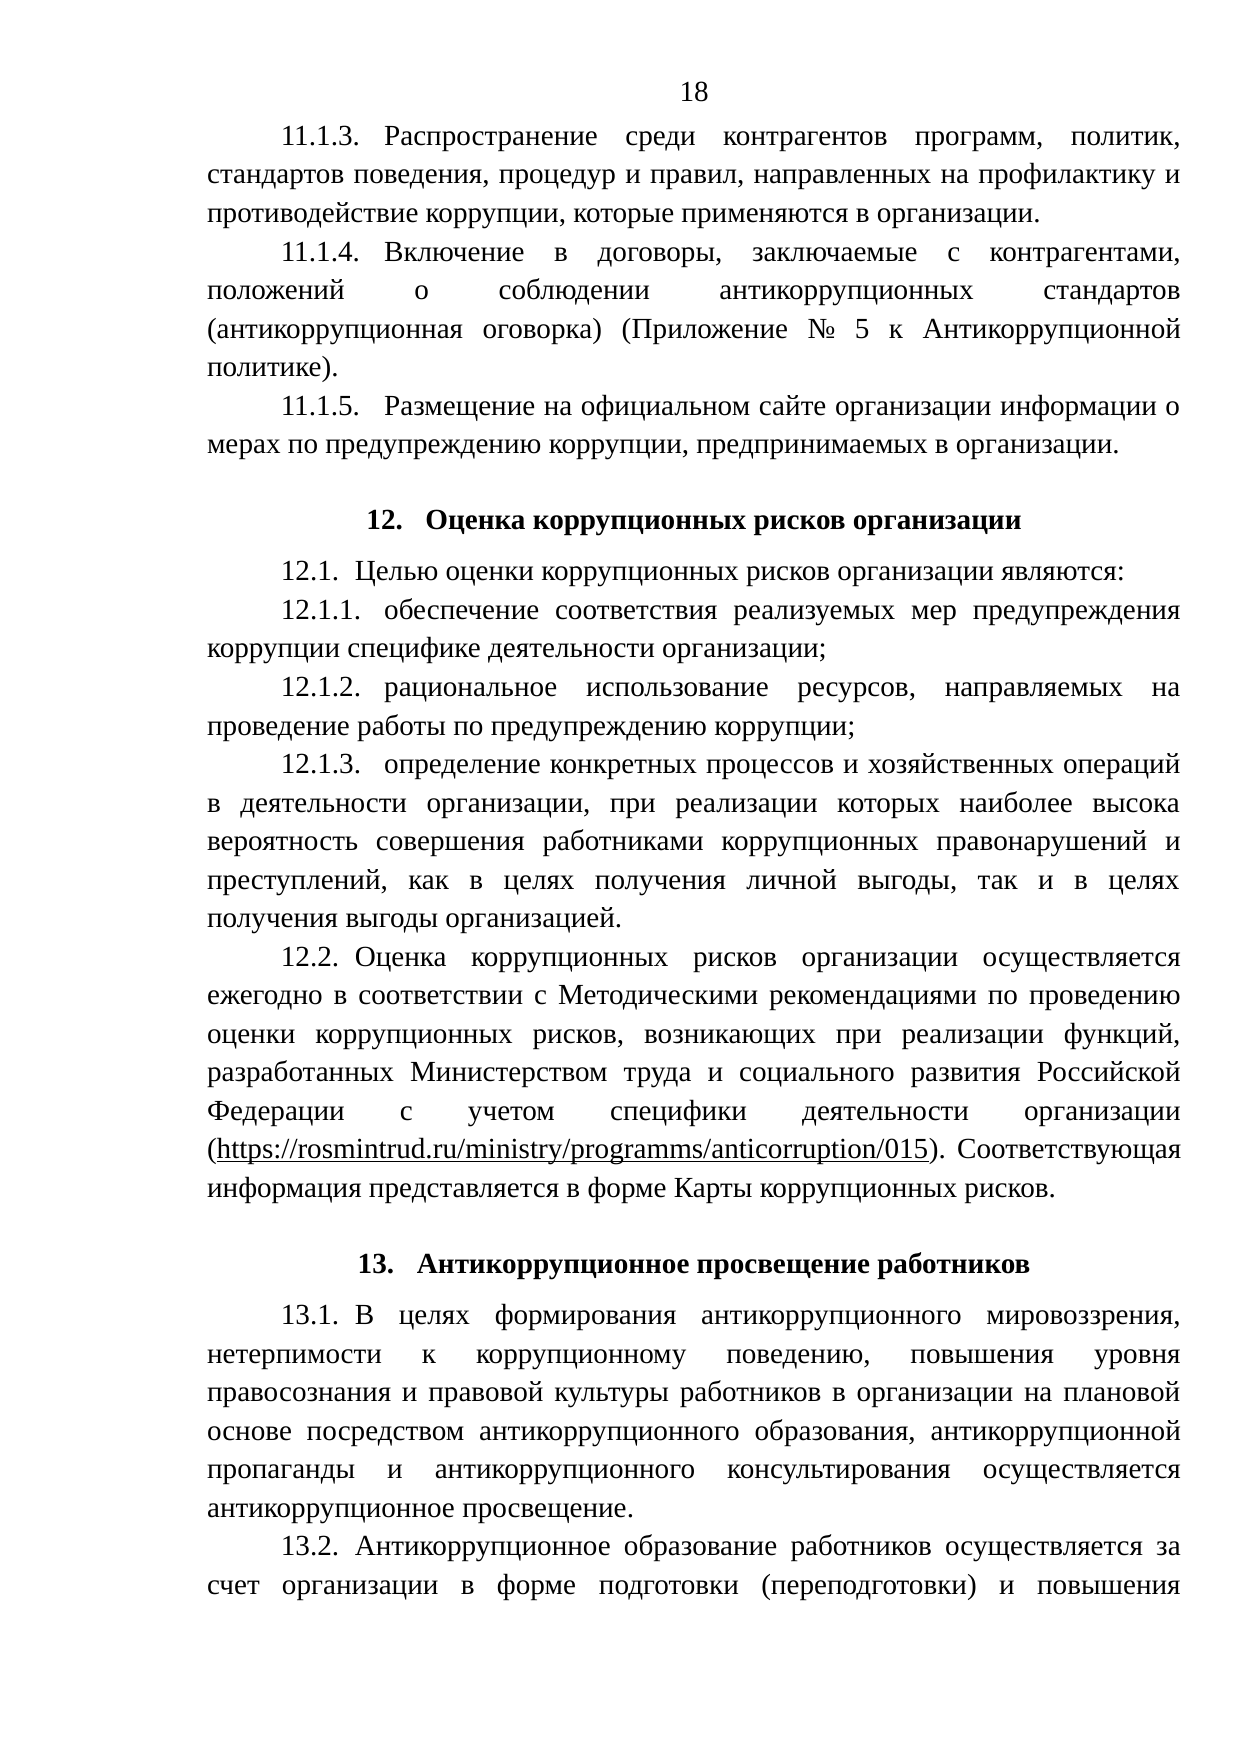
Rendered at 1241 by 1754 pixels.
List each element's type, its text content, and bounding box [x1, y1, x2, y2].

list В целях формирования антикоррупционного мировоззрения, нетерпимости к коррупционному поведению, повышения уровня правосознания и правовой культуры работников в организации на плановой основе посредством антикоррупционного образования, антикоррупционной пропаганды и антикоррупционного консультирования осуществляется антикоррупционное просвещение. [207, 1297, 1181, 1523]
list Оценка коррупционных рисков организации [207, 502, 1181, 536]
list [207, 1528, 1181, 1601]
list Антикоррупционное просвещение работников [207, 1246, 1181, 1280]
list Включение в договоры, заключаемые с контрагентами, положений о соблюдении антикоррупционных стандартов (антикоррупционная оговорка) (Приложение № 5 к Антикоррупционной политике). [207, 234, 1181, 383]
list обеспечение соответствия реализуемых мер предупреждения коррупции специфике деятельности организации; [207, 592, 1181, 664]
list определение конкретных процессов и хозяйственных операций в деятельности организации, при реализации которых наиболее высока вероятность совершения работниками коррупционных правонарушений и преступлений, как в целях получения личной выгоды, так и в целях получения выгоды организацией. [207, 746, 1181, 934]
list Размещение на официальном сайте организации информации о мерах по предупреждению коррупции, предпринимаемых в организации. [207, 388, 1181, 460]
list рациональное использование ресурсов, направляемых на проведение работы по предупреждению коррупции; [207, 669, 1181, 741]
list Оценка коррупционных рисков организации осуществляется ежегодно в соответствии с Методическими рекомендациями по проведению оценки коррупционных рисков, возникающих при реализации функций, разработанных Министерством труда и социального развития Российской Федерации с учетом специфики деятельности организации (https://rosmintrud.ru/ministry/programms/anticorruption/015). Соответствующая информация представляется в форме Карты коррупционных рисков. [207, 939, 1181, 1204]
list Распространение среди контрагентов программ, политик, стандартов поведения, процедур и правил, направленных на профилактику и противодействие коррупции, которые применяются в организации. [207, 118, 1181, 229]
list Целью оценки коррупционных рисков организации являются: [207, 553, 1181, 587]
